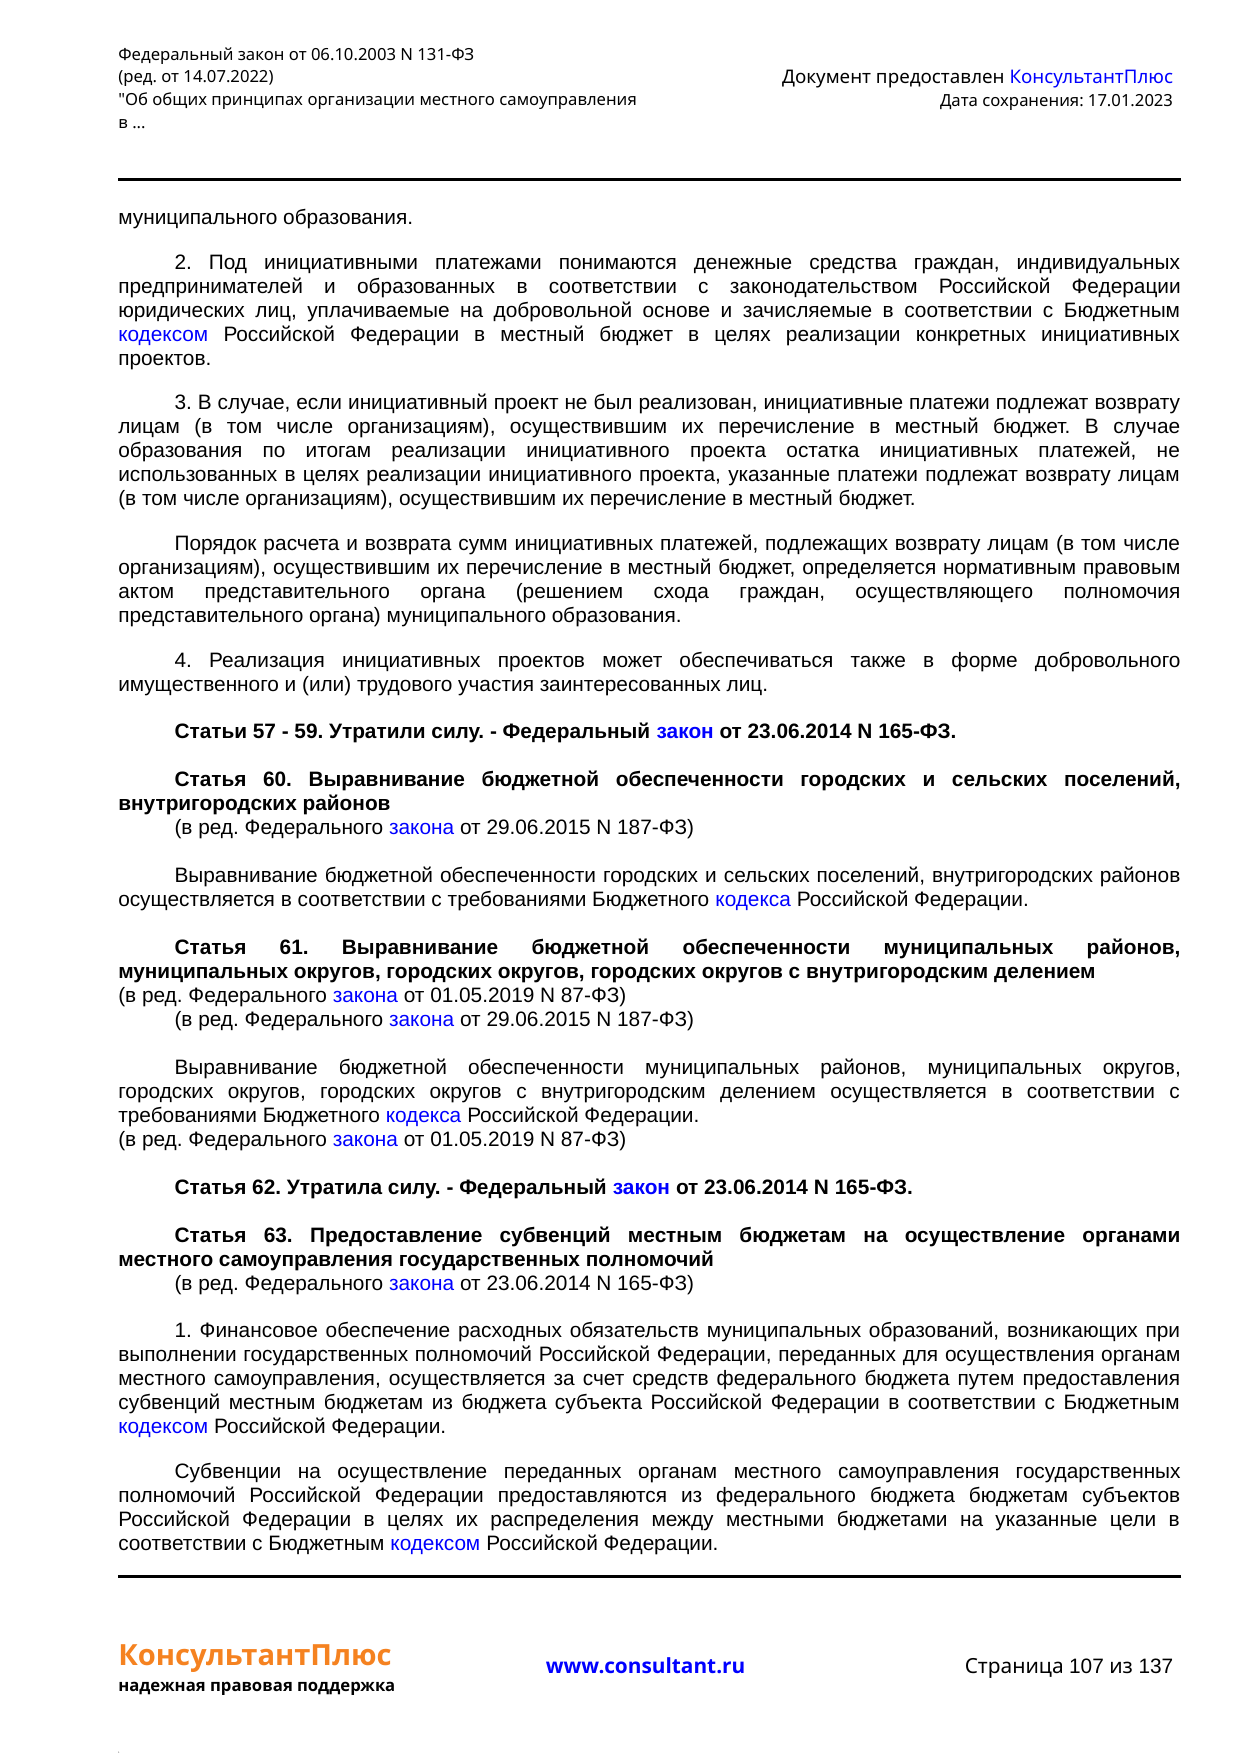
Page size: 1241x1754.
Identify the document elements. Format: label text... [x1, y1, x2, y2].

text 2. Под инициативными платежами понимаются денежные средства граждан, индивидуальных предпринимателей и образованных в соответствии с законодательством Российской Федерации юридических лиц, уплачиваемые на добровольной основе и зачисляемые в соответствии с Бюджетным кодексом Российской Федерации в местный бюджет в целях реализации конкретных инициативных проектов. [118, 249, 1181, 369]
text Субвенции на осуществление переданных органам местного самоуправления государственных полномочий Российской Федерации предоставляются из федерального бюджета бюджетам субъектов Российской Федерации в целях их распределения между местными бюджетами на указанные цели в соответствии с Бюджетным кодексом Российской Федерации. [118, 1459, 1181, 1555]
text Выравнивание бюджетной обеспеченности муниципальных районов, муниципальных округов, городских округов, городских округов с внутригородским делением осуществляется в соответствии с требованиями Бюджетного кодекса Российской Федерации. [118, 1055, 1181, 1127]
text 3. В случае, если инициативный проект не был реализован, инициативные платежи подлежат возврату лицам (в том числе организациям), осуществившим их перечисление в местный бюджет. В случае образования по итогам реализации инициативного проекта остатка инициативных платежей, не использованных в целях реализации инициативного проекта, указанные платежи подлежат возврату лицам (в том числе организациям), осуществившим их перечисление в местный бюджет. [118, 390, 1181, 510]
text Выравнивание бюджетной обеспеченности городских и сельских поселений, внутригородских районов осуществляется в соответствии с требованиями Бюджетного кодекса Российской Федерации. [118, 863, 1181, 911]
text (в ред. Федерального закона от 29.06.2015 N 187-ФЗ) [118, 815, 1181, 839]
title Статьи 57 - 59. Утратили силу. - Федеральный закон от 23.06.2014 N 165-ФЗ. [118, 719, 1181, 743]
title Статья 61. Выравнивание бюджетной обеспеченности муниципальных районов, муниципальных округов, городских округов, городских округов с внутригородским делением [118, 935, 1181, 983]
text 4. Реализация инициативных проектов может обеспечиваться также в форме добровольного имущественного и (или) трудового участия заинтересованных лиц. [118, 647, 1181, 695]
text 1. Финансовое обеспечение расходных обязательств муниципальных образований, возникающих при выполнении государственных полномочий Российской Федерации, переданных для осуществления органам местного самоуправления, осуществляется за счет средств федерального бюджета путем предоставления субвенций местным бюджетам из бюджета субъекта Российской Федерации в соответствии с Бюджетным кодексом Российской Федерации. [118, 1318, 1181, 1438]
text (в ред. Федерального закона от 01.05.2019 N 87-ФЗ) [118, 983, 1181, 1007]
text Порядок расчета и возврата сумм инициативных платежей, подлежащих возврату лицам (в том числе организациям), осуществившим их перечисление в местный бюджет, определяется нормативным правовым актом представительного органа (решением схода граждан, осуществляющего полномочия представительного органа) муниципального образования. [118, 531, 1181, 627]
text (в ред. Федерального закона от 23.06.2014 N 165-ФЗ) [118, 1270, 1181, 1294]
title Статья 62. Утратила силу. - Федеральный закон от 23.06.2014 N 165-ФЗ. [118, 1174, 1181, 1198]
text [118, 205, 1181, 229]
title Статья 63. Предоставление субвенций местным бюджетам на осуществление органами местного самоуправления государственных полномочий [118, 1222, 1181, 1270]
title Статья 60. Выравнивание бюджетной обеспеченности городских и сельских поселений, внутригородских районов [118, 767, 1181, 815]
text (в ред. Федерального закона от 01.05.2019 N 87-ФЗ) [118, 1127, 1181, 1151]
text (в ред. Федерального закона от 29.06.2015 N 187-ФЗ) [118, 1007, 1181, 1031]
